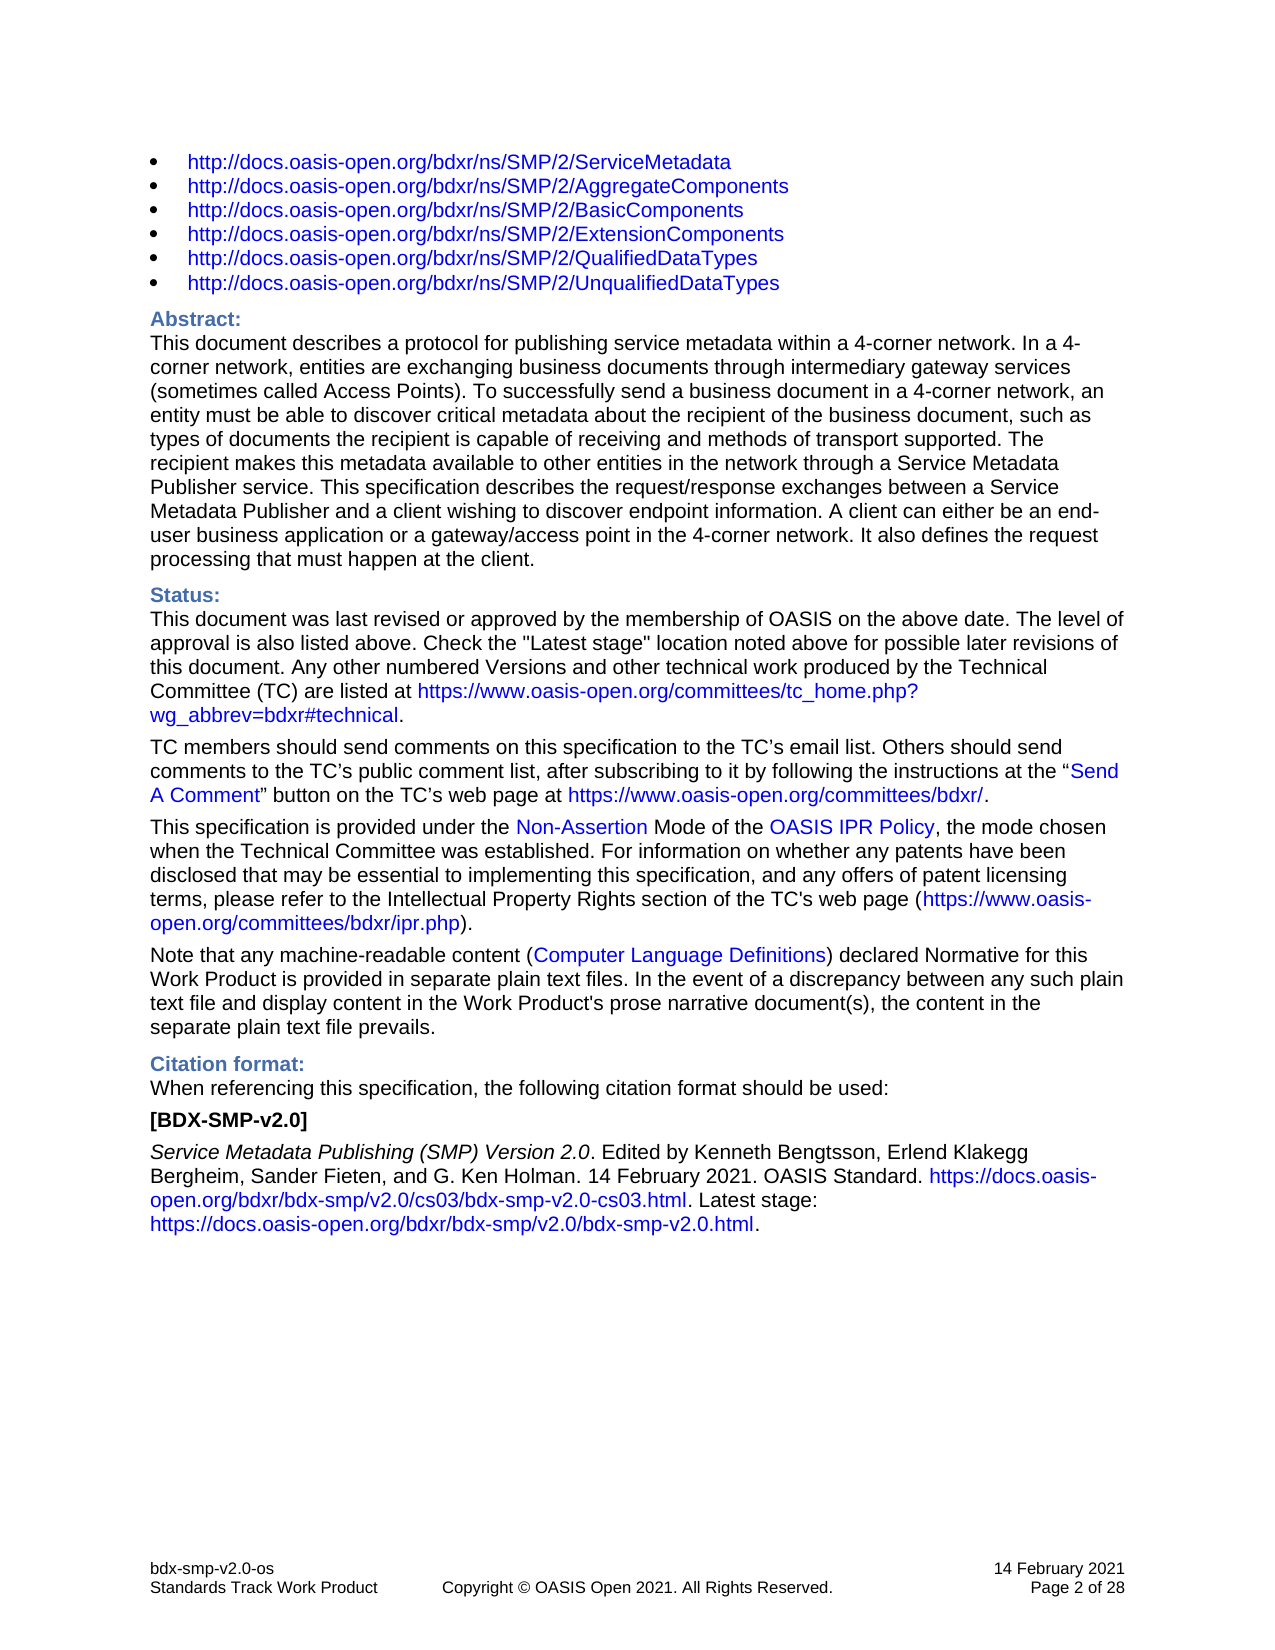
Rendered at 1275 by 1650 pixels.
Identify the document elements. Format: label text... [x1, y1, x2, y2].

text This document describes a protocol for publishing service metadata within a 4-corner network. In a 4-corner network, entities are exchanging business documents through intermediary gateway services (sometimes called Access Points). To successfully send a business document in a 4-corner network, an entity must be able to discover critical metadata about the recipient of the business document, such as types of documents the recipient is capable of receiving and methods of transport supported. The recipient makes this metadata available to other entities in the network through a Service Metadata Publisher service. This specification describes the request/response exchanges between a Service Metadata Publisher and a client wishing to discover endpoint information. A client can either be an end-user business application or a gateway/access point in the 4-corner network. It also defines the request processing that must happen at the client. [150, 331, 1125, 570]
text http://docs.oasis-open.org/bdxr/ns/SMP/2/ExtensionComponents [150, 222, 1125, 246]
title Citation format: [150, 1052, 1125, 1076]
text Service Metadata Publishing (SMP) Version 2.0. Edited by Kenneth Bengtsson, Erlend Klakegg Bergheim, Sander Fieten, and G. Ken Holman. 14 February 2021. OASIS Standard. https://docs.oasis-open.org/bdxr/bdx-smp/v2.0/cs03/bdx-smp-v2.0-cs03.html. Latest stage: https://docs.oasis-open.org/bdxr/bdx-smp/v2.0/bdx-smp-v2.0.html. [150, 1140, 1125, 1236]
text TC members should send comments on this specification to the TC’s email list. Others should send comments to the TC’s public comment list, after subscribing to it by following the instructions at the “Send A Comment” button on the TC’s web page at https://www.oasis-open.org/committees/bdxr/. [150, 735, 1125, 807]
text http://docs.oasis-open.org/bdxr/ns/SMP/2/BasicComponents [150, 198, 1125, 222]
text When referencing this specification, the following citation format should be used: [150, 1076, 1125, 1099]
text [BDX-SMP-v2.0] [150, 1108, 1125, 1132]
text http://docs.oasis-open.org/bdxr/ns/SMP/2/UnqualifiedDataTypes [150, 270, 1125, 294]
text Note that any machine-readable content (Computer Language Definitions) declared Normative for this Work Product is provided in separate plain text files. In the event of a discrepancy between any such plain text file and display content in the Work Product's prose narrative document(s), the content in the separate plain text file prevails. [150, 943, 1125, 1039]
title Abstract: [150, 307, 1125, 331]
text http://docs.oasis-open.org/bdxr/ns/SMP/2/AggregateComponents [150, 174, 1125, 198]
title Status: [150, 583, 1125, 607]
text http://docs.oasis-open.org/bdxr/ns/SMP/2/ServiceMetadata [150, 150, 1125, 174]
text http://docs.oasis-open.org/bdxr/ns/SMP/2/QualifiedDataTypes [150, 246, 1125, 270]
text This document was last revised or approved by the membership of OASIS on the above date. The level of approval is also listed above. Check the "Latest stage" location noted above for possible later revisions of this document. Any other numbered Versions and other technical work produced by the Technical Committee (TC) are listed at https://www.oasis-open.org/committees/tc_home.php?wg_abbrev=bdxr#technical. [150, 607, 1125, 727]
text This specification is provided under the Non-Assertion Mode of the OASIS IPR Policy, the mode chosen when the Technical Committee was established. For information on whether any patents have been disclosed that may be essential to implementing this specification, and any offers of patent licensing terms, please refer to the Intellectual Property Rights section of the TC's web page (https://www.oasis-open.org/committees/bdxr/ipr.php). [150, 815, 1125, 935]
